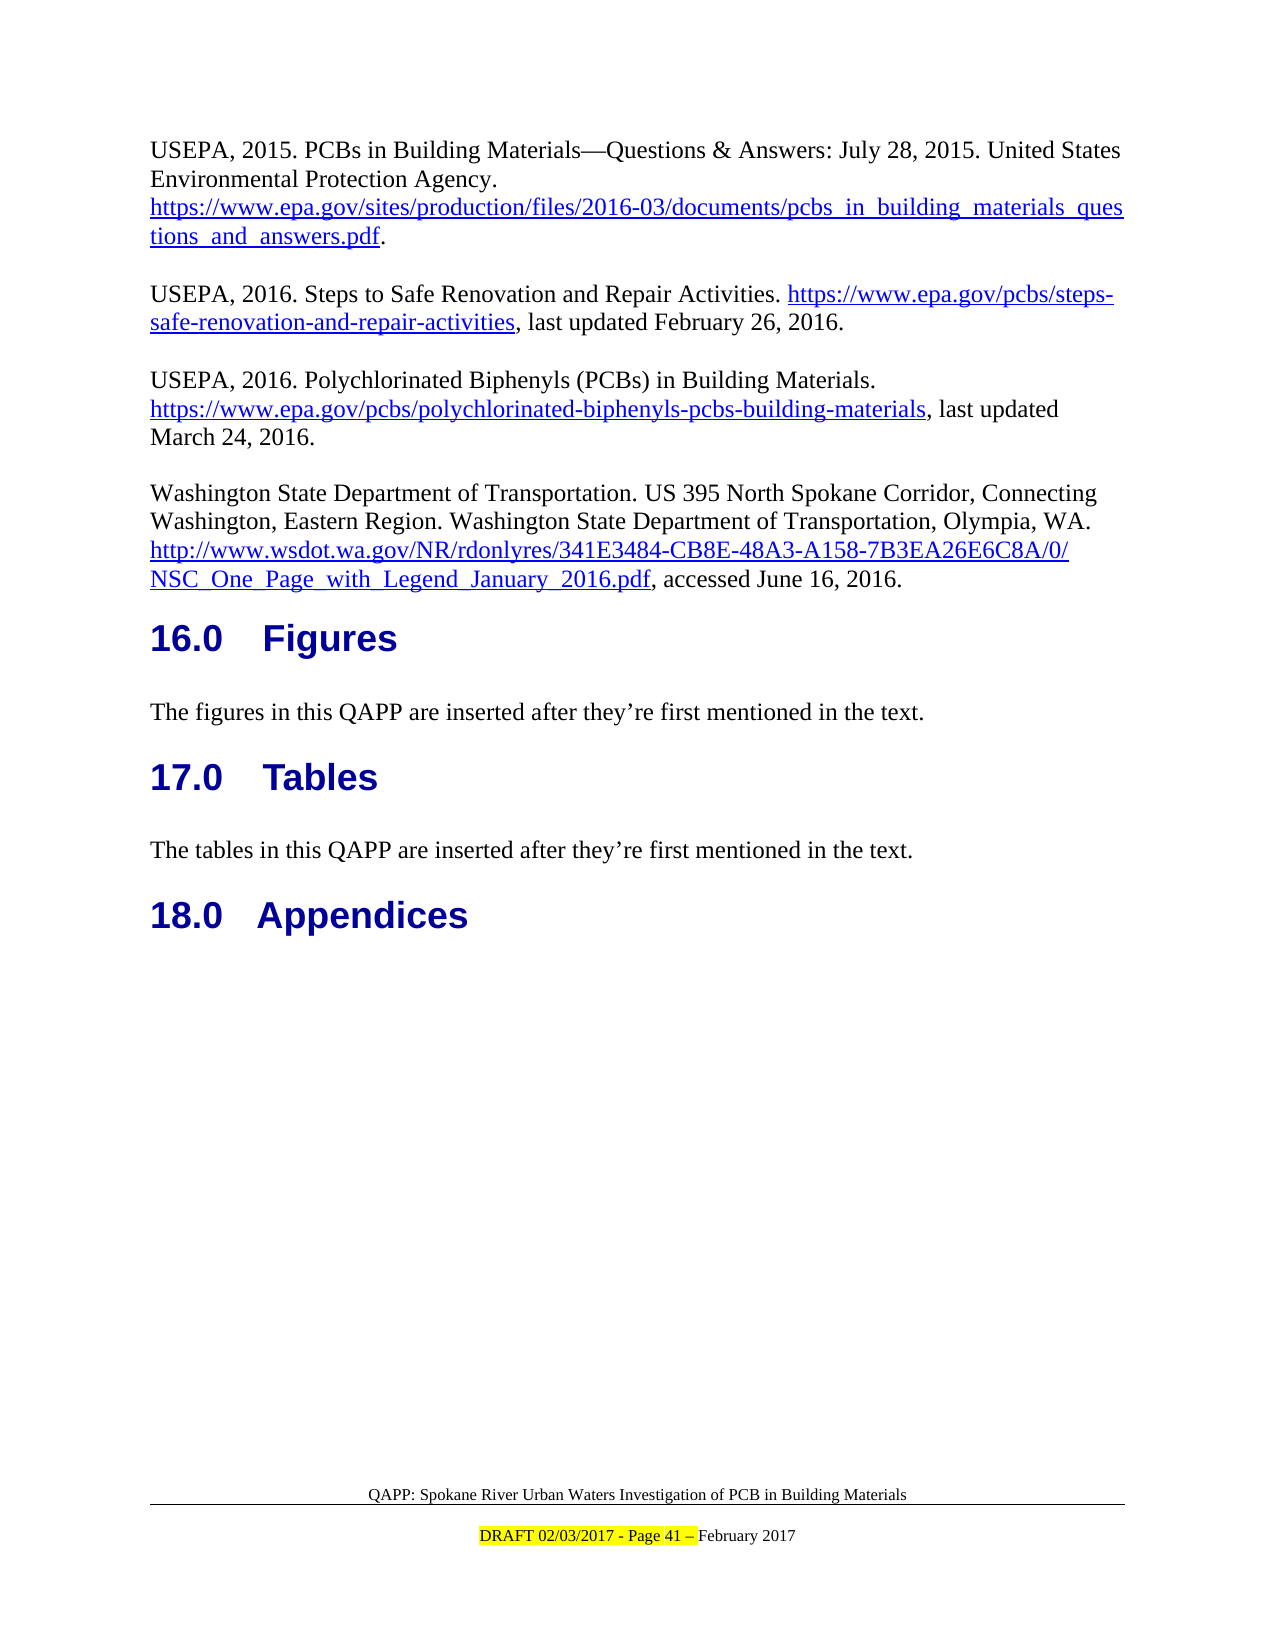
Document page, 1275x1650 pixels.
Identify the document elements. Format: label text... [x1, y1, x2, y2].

subtitle Figures [150, 617, 1125, 660]
text USEPA, 2016. Polychlorinated Biphenyls (PCBs) in Building Materials. https://www.epa.gov/pcbs/polychlorinated-biphenyls-pcbs-building-materials, last updated March 24, 2016. [150, 365, 1125, 451]
text USEPA, 2016. Steps to Safe Renovation and Repair Activities. https://www.epa.gov/pcbs/steps-safe-renovation-and-repair-activities, last updated February 26, 2016. [150, 279, 1125, 336]
text Washington State Department of Transportation. US 395 North Spokane Corridor, Connecting Washington, Eastern Region. Washington State Department of Transportation, Olympia, WA. http://www.wsdot.wa.gov/NR/rdonlyres/341E3484-CB8E-48A3-A158-7B3EA26E6C8A/0/NSC_One_Page_with_Legend_January_2016.pdf, accessed June 16, 2016. [150, 478, 1125, 593]
subtitle Tables [150, 755, 1125, 798]
text The figures in this QAPP are inserted after they’re first mentioned in the text. [150, 697, 1125, 726]
text USEPA, 2015. PCBs in Building Materials—Questions & Answers: July 28, 2015. United States Environmental Protection Agency. https://www.epa.gov/sites/production/files/2016-03/documents/pcbs_in_building_materials_questions_and_answers.pdf. [150, 135, 1125, 250]
subtitle Appendices [150, 893, 1125, 936]
text The tables in this QAPP are inserted after they’re first mentioned in the text. [150, 835, 1125, 864]
